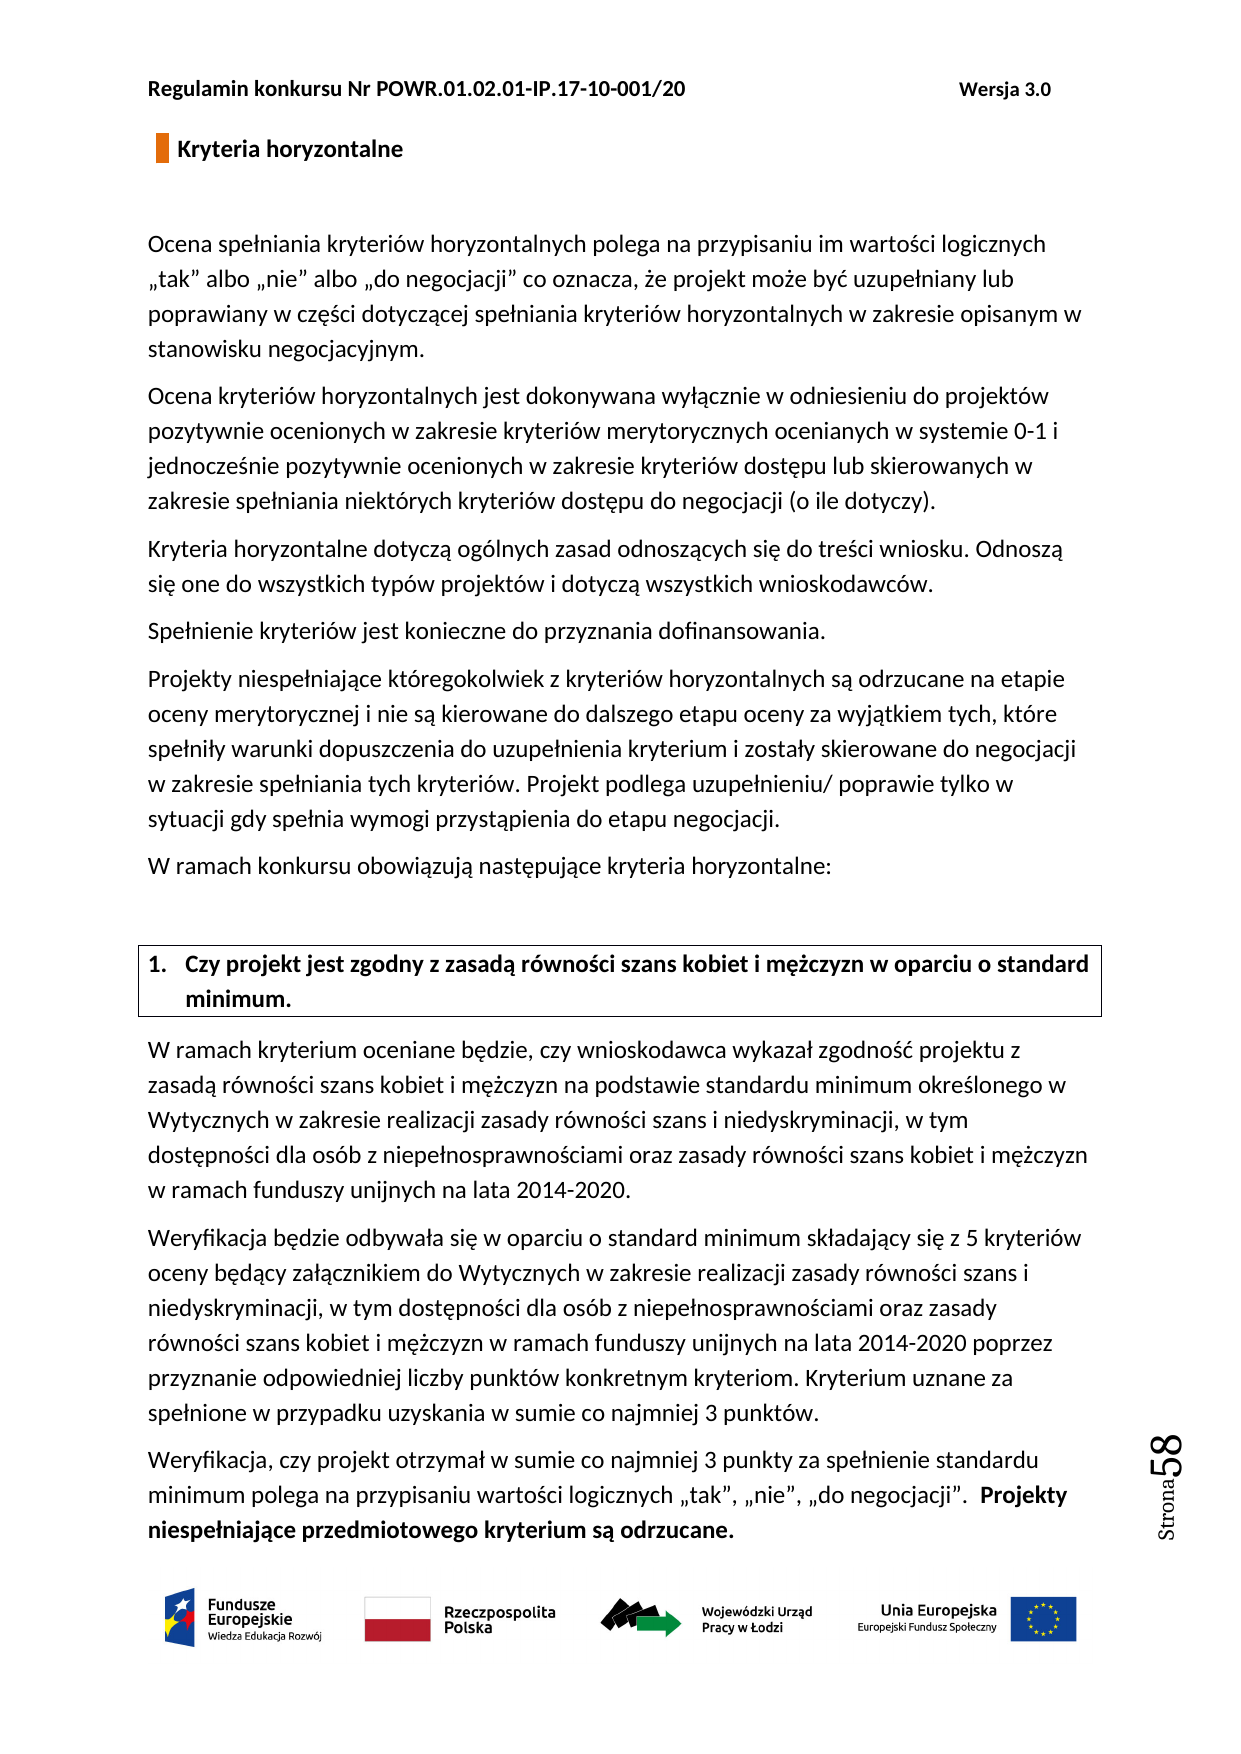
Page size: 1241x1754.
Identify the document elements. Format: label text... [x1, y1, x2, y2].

text Ocena spełniania kryteriów horyzontalnych polega na przypisaniu im wartości logicznych „tak” albo „nie” albo „do negocjacji” co oznacza, że projekt może być uzupełniany lub poprawiany w części dotyczącej spełniania kryteriów horyzontalnych w zakresie opisanym w stanowisku negocjacyjnym. [148, 228, 1093, 363]
text W ramach konkursu obowiązują następujące kryteria horyzontalne: [148, 850, 1093, 881]
text Projekty niespełniające któregokolwiek z kryteriów horyzontalnych są odrzucane na etapie oceny merytorycznej i nie są kierowane do dalszego etapu oceny za wyjątkiem tych, które spełniły warunki dopuszczenia do uzupełnienia kryterium i zostały skierowane do negocjacji w zakresie spełniania tych kryteriów. Projekt podlega uzupełnieniu/ poprawie tylko w sytuacji gdy spełnia wymogi przystąpienia do etapu negocjacji. [148, 663, 1093, 833]
text Weryfikacja będzie odbywała się w oparciu o standard minimum składający się z 5 kryteriów oceny będący załącznikiem do Wytycznych w zakresie realizacji zasady równości szans i niedyskryminacji, w tym dostępności dla osób z niepełnosprawnościami oraz zasady równości szans kobiet i mężczyzn w ramach funduszy unijnych na lata 2014-2020 poprzez przyznanie odpowiedniej liczby punktów konkretnym kryteriom. Kryterium uznane za spełnione w przypadku uzyskania w sumie co najmniej 3 punktów. [148, 1222, 1093, 1427]
picture [147, 1567, 1093, 1664]
text Spełnienie kryteriów jest konieczne do przyznania dofinansowania. [148, 615, 1093, 646]
text Kryteria horyzontalne dotyczą ogólnych zasad odnoszących się do treści wniosku. Odnoszą się one do wszystkich typów projektów i dotyczą wszystkich wnioskodawców. [148, 533, 1093, 598]
text W ramach kryterium oceniane będzie, czy wnioskodawca wykazał zgodność projektu z zasadą równości szans kobiet i mężczyzn na podstawie standardu minimum określonego w Wytycznych w zakresie realizacji zasady równości szans i niedyskryminacji, w tym dostępności dla osób z niepełnosprawnościami oraz zasady równości szans kobiet i mężczyzn w ramach funduszy unijnych na lata 2014-2020. [148, 1034, 1093, 1205]
text Ocena kryteriów horyzontalnych jest dokonywana wyłącznie w odniesieniu do projektów pozytywnie ocenionych w zakresie kryteriów merytorycznych ocenianych w systemie 0-1 i jednocześnie pozytywnie ocenionych w zakresie kryteriów dostępu lub skierowanych w zakresie spełniania niektórych kryteriów dostępu do negocjacji (o ile dotyczy). [148, 380, 1093, 516]
list Czy projekt jest zgodny z zasadą równości szans kobiet i mężczyzn w oparciu o standard minimum. [139, 946, 1101, 1016]
text Kryteria horyzontalne [169, 133, 1093, 163]
text Weryfikacja, czy projekt otrzymał w sumie co najmniej 3 punkty za spełnienie standardu minimum polega na przypisaniu wartości logicznych „tak”, „nie”, „do negocjacji”. Projekty niespełniające przedmiotowego kryterium są odrzucane. [148, 1444, 1093, 1545]
